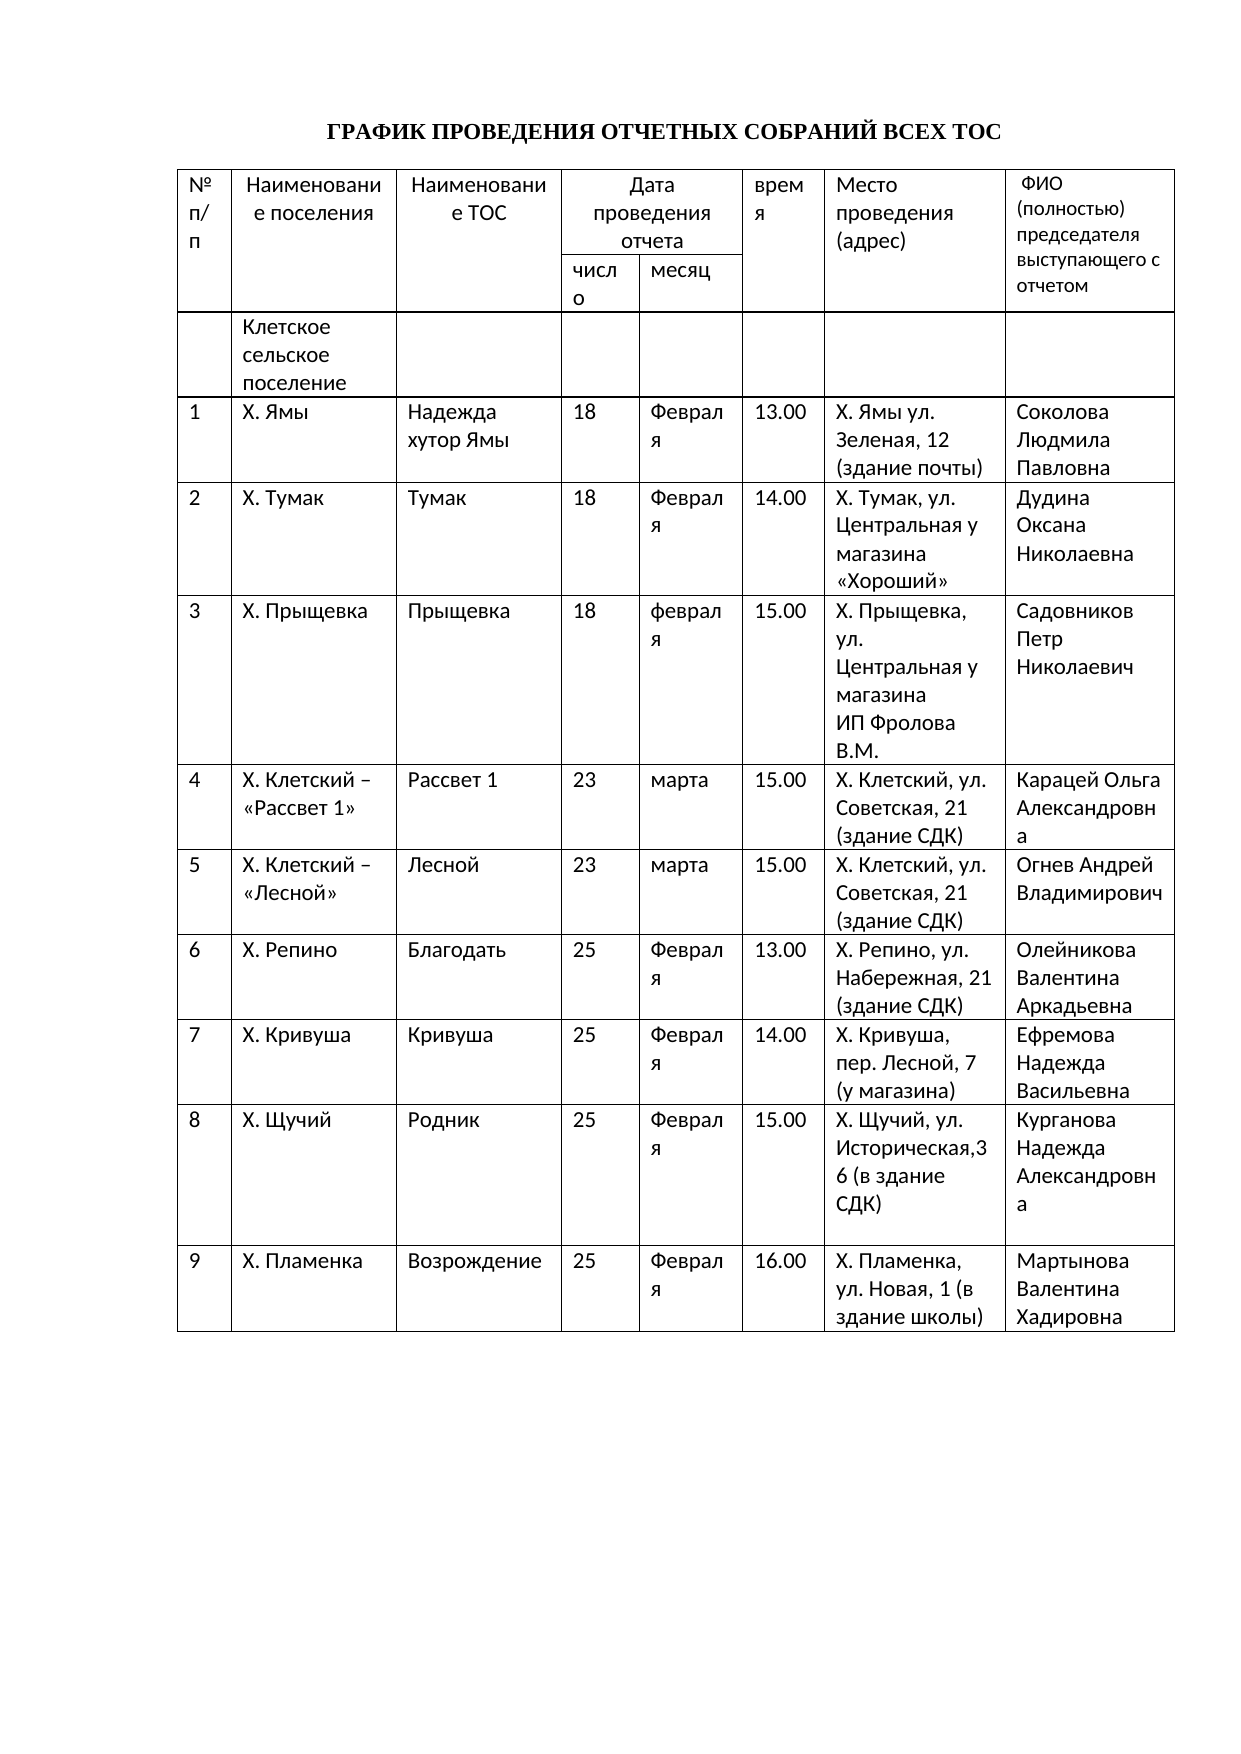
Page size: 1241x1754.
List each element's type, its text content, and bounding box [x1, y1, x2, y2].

table_cell 6 [178, 935, 231, 1019]
table_cell Благодать [397, 935, 561, 1019]
table_cell Ефремова Надежда Васильевна [1006, 1020, 1174, 1104]
table_cell Х. Пламенка [232, 1246, 396, 1331]
table_cell Родник [397, 1105, 561, 1245]
table_header время [743, 170, 824, 311]
table_cell Кривуша [397, 1020, 561, 1104]
table_cell Х. Пламенка, ул. Новая, 1 (в здание школы) [825, 1246, 1005, 1331]
table_cell 23 [562, 850, 639, 934]
table_cell 5 [178, 850, 231, 934]
table_cell Мартынова Валентина Хадировна [1006, 1246, 1174, 1331]
table_cell Февраля [640, 1020, 742, 1104]
table_header Наименование ТОС [397, 170, 561, 311]
table_cell 13.00 [743, 398, 824, 482]
table_cell число [562, 255, 639, 311]
table_cell Февраля [640, 1105, 742, 1245]
table_cell 8 [178, 1105, 231, 1245]
table_cell Х. Клетский, ул. Советская, 21 (здание СДК) [825, 765, 1005, 849]
table_cell 7 [178, 1020, 231, 1104]
table_cell Февраля [640, 483, 742, 595]
table_cell Х. Прыщевка, ул. Центральная у магазина ИП Фролова В.М. [825, 596, 1005, 764]
table_cell 4 [178, 765, 231, 849]
table_cell Возрождение [397, 1246, 561, 1331]
table_cell Х. Щучий [232, 1105, 396, 1245]
table_cell Х. Клетский, ул. Советская, 21 (здание СДК) [825, 850, 1005, 934]
table_cell месяц [640, 255, 742, 311]
table_header Дата проведения отчета [562, 170, 742, 254]
table_cell 18 [562, 483, 639, 595]
table_cell Клетское сельское поселение [232, 313, 396, 396]
table_cell Февраля [640, 935, 742, 1019]
table_cell [743, 313, 824, 396]
table_cell Надежда хутор Ямы [397, 398, 561, 482]
table_header Место проведения (адрес) [825, 170, 1005, 311]
table_cell 25 [562, 1105, 639, 1245]
table_cell 15.00 [743, 765, 824, 849]
table_cell Х. Прыщевка [232, 596, 396, 764]
table_cell [562, 313, 639, 396]
table_cell 25 [562, 935, 639, 1019]
table_cell марта [640, 850, 742, 934]
table_cell [825, 313, 1005, 396]
table_cell Олейникова Валентина Аркадьевна [1006, 935, 1174, 1019]
table_cell Х. Кривуша [232, 1020, 396, 1104]
table_cell марта [640, 765, 742, 849]
table_cell Х. Репино [232, 935, 396, 1019]
table_cell Курганова Надежда Александровна [1006, 1105, 1174, 1245]
table_cell Х. Репино, ул. Набережная, 21 (здание СДК) [825, 935, 1005, 1019]
text ГРАФИК ПРОВЕДЕНИЯ ОТЧЕТНЫХ СОБРАНИЙ ВСЕХ ТОС [177, 118, 1152, 144]
table_cell Тумак [397, 483, 561, 595]
table_cell Февраля [640, 398, 742, 482]
table_cell Х. Щучий, ул. Историческая,36 (в здание СДК) [825, 1105, 1005, 1245]
table_cell Х. Ямы ул. Зеленая, 12 (здание почты) [825, 398, 1005, 482]
table_cell [397, 313, 561, 396]
table_cell Соколова Людмила Павловна [1006, 398, 1174, 482]
table_cell 3 [178, 596, 231, 764]
table_cell Карацей Ольга Александровна [1006, 765, 1174, 849]
table_cell Х. Клетский – «Лесной» [232, 850, 396, 934]
table_cell Х. Ямы [232, 398, 396, 482]
table_cell Прыщевка [397, 596, 561, 764]
table_cell 25 [562, 1246, 639, 1331]
table_header Наименование поселения [232, 170, 396, 311]
table_cell [178, 313, 231, 396]
table_cell Лесной [397, 850, 561, 934]
table_header № п/п [178, 170, 231, 311]
table_cell 15.00 [743, 850, 824, 934]
table_cell Рассвет 1 [397, 765, 561, 849]
table_cell 25 [562, 1020, 639, 1104]
table_cell 23 [562, 765, 639, 849]
table_cell [1006, 313, 1174, 396]
table_cell Х. Тумак, ул. Центральная у магазина «Хороший» [825, 483, 1005, 595]
table_cell [640, 313, 742, 396]
table_cell 18 [562, 596, 639, 764]
table_cell Х. Кривуша, пер. Лесной, 7 (у магазина) [825, 1020, 1005, 1104]
table_cell 15.00 [743, 1105, 824, 1245]
table_cell Садовников Петр Николаевич [1006, 596, 1174, 764]
table_header ФИО (полностью) председателя выступающего с отчетом [1006, 170, 1174, 311]
table_cell Огнев Андрей Владимирович [1006, 850, 1174, 934]
table_cell Дудина Оксана Николаевна [1006, 483, 1174, 595]
table_cell 2 [178, 483, 231, 595]
table_cell Х. Тумак [232, 483, 396, 595]
table_cell 13.00 [743, 935, 824, 1019]
table_cell 18 [562, 398, 639, 482]
table_cell 1 [178, 398, 231, 482]
table_cell февраля [640, 596, 742, 764]
table_cell 14.00 [743, 1020, 824, 1104]
table_cell 15.00 [743, 596, 824, 764]
table_cell Х. Клетский – «Рассвет 1» [232, 765, 396, 849]
table_cell 14.00 [743, 483, 824, 595]
table_cell 16.00 [743, 1246, 824, 1331]
table_cell 9 [178, 1246, 231, 1331]
table_cell Февраля [640, 1246, 742, 1331]
